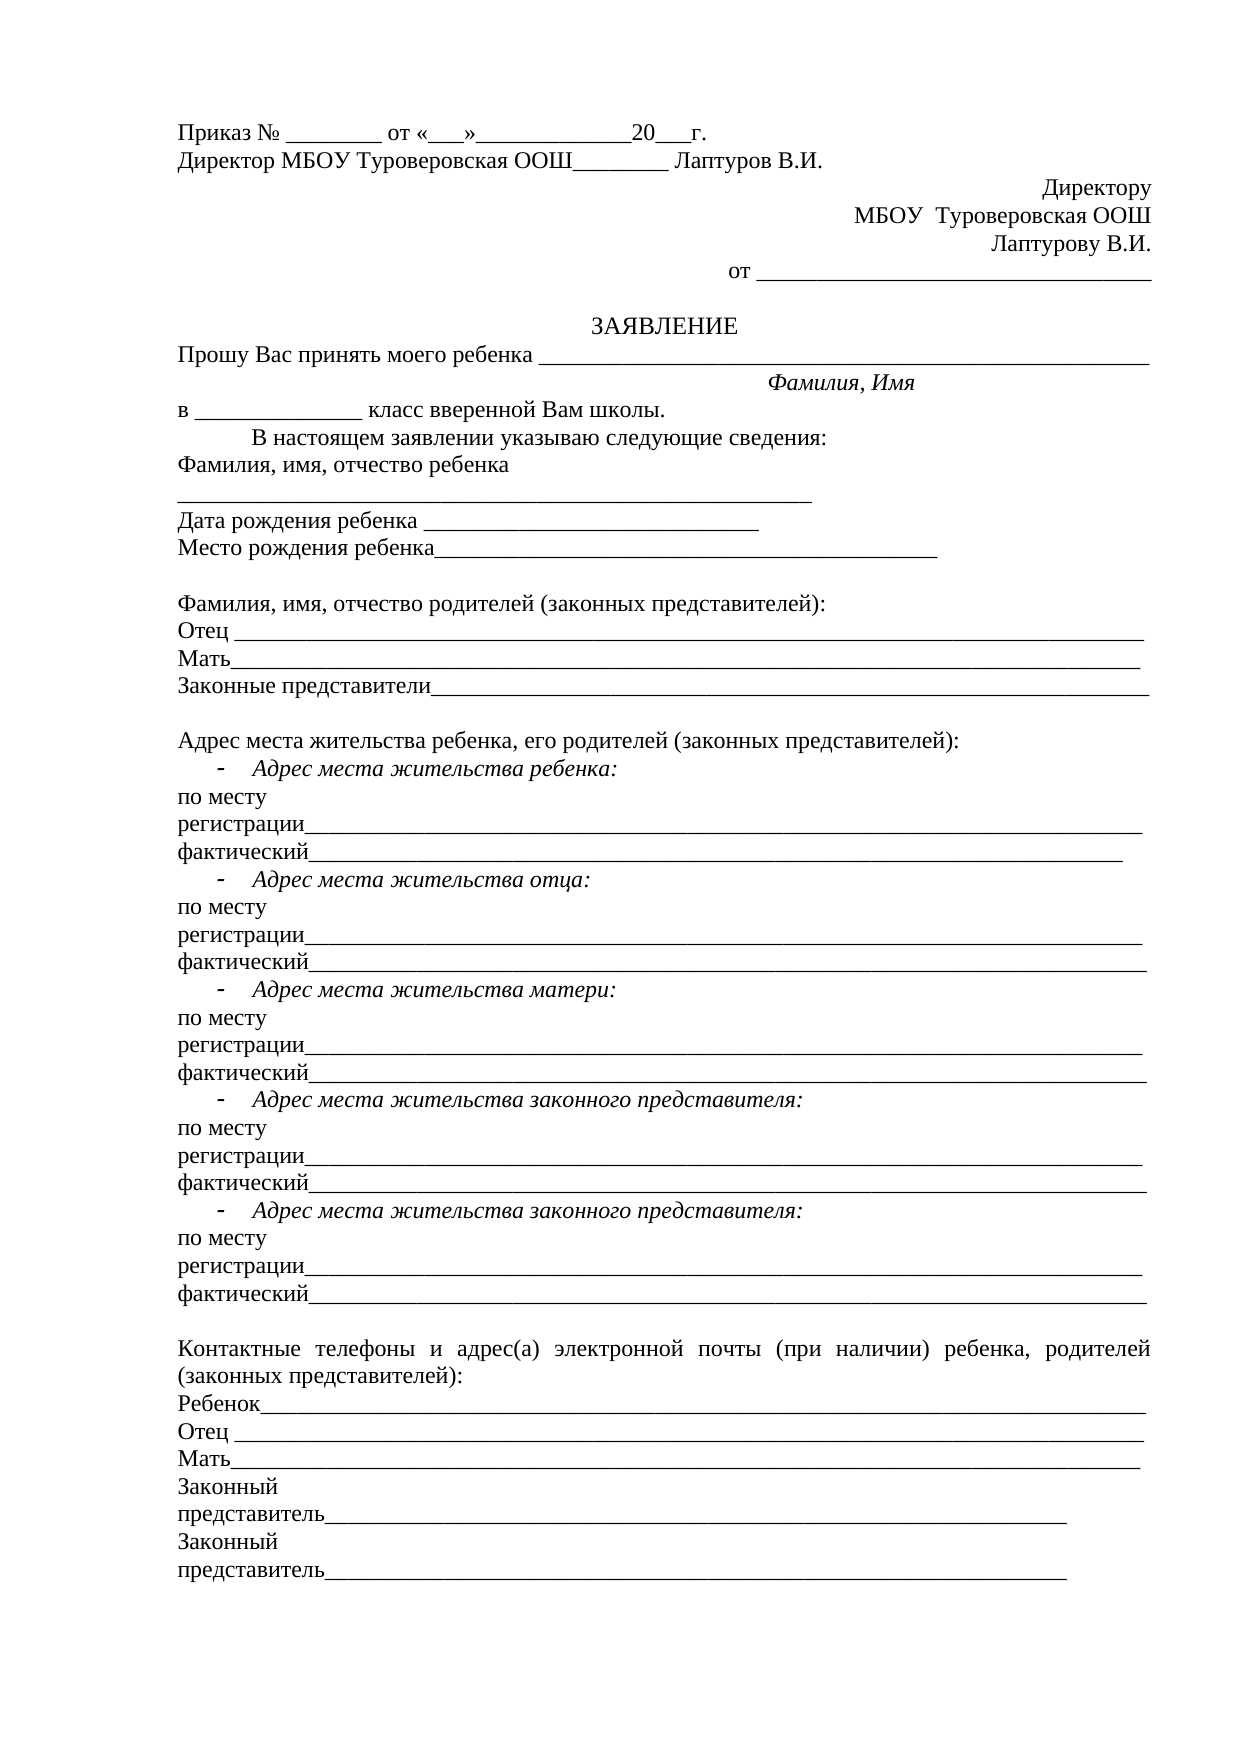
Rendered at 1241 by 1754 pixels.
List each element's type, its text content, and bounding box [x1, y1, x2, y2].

text фактический____________________________________________________________________ [177, 837, 1152, 864]
text Мать____________________________________________________________________________ [177, 1444, 1152, 1472]
list Адрес места жительства ребенка: [215, 754, 1152, 782]
text Мать____________________________________________________________________________ [177, 644, 1152, 671]
text Законный представитель______________________________________________________________ [177, 1527, 1152, 1582]
list Адрес места жительства отца: [215, 864, 1152, 892]
text Фамилия, имя, отчество родителей (законных представителей): [177, 588, 1152, 616]
text ЗАЯВЛЕНИЕ [177, 311, 1152, 340]
text Адрес места жительства ребенка, его родителей (законных представителей): [177, 727, 1152, 754]
text по месту регистрации______________________________________________________________________ [177, 1113, 1152, 1168]
text Отец ____________________________________________________________________________ [177, 1417, 1152, 1444]
text Приказ № ________ от «___»_____________20___г. [177, 118, 1152, 146]
list Адрес места жительства законного представителя: [215, 1085, 1152, 1113]
text Фамилия, Имя [177, 368, 1152, 395]
text фактический______________________________________________________________________ [177, 1058, 1152, 1085]
text Ребенок__________________________________________________________________________ [177, 1389, 1152, 1417]
text Контактные телефоны и адрес(а) электронной почты (при наличии) ребенка, родителей (законных представителей): [177, 1334, 1152, 1389]
list Адрес места жительства матери: [215, 975, 1152, 1003]
text Фамилия, имя, отчество ребенка _____________________________________________________ [177, 451, 1152, 506]
text по месту регистрации______________________________________________________________________ [177, 782, 1152, 837]
text по месту регистрации______________________________________________________________________ [177, 1223, 1152, 1279]
text в ______________ класс вверенной Вам школы. [177, 395, 1152, 423]
text Дата рождения ребенка ____________________________ [177, 506, 1152, 533]
text МБОУ Туроверовская ООШ [177, 201, 1152, 228]
text Место рождения ребенка__________________________________________ [177, 533, 1152, 561]
text от _________________________________ [177, 256, 1152, 284]
text фактический______________________________________________________________________ [177, 947, 1152, 975]
text по месту регистрации______________________________________________________________________ [177, 892, 1152, 947]
text фактический______________________________________________________________________ [177, 1168, 1152, 1196]
list Адрес места жительства законного представителя: [215, 1196, 1152, 1223]
text Отец ____________________________________________________________________________ [177, 616, 1152, 644]
text Директору [177, 173, 1152, 201]
text Лаптурову В.И. [177, 228, 1152, 256]
text Директор МБОУ Туроверовская ООШ________ Лаптуров В.И. [177, 146, 1152, 173]
text Законный представитель______________________________________________________________ [177, 1472, 1152, 1527]
text В настоящем заявлении указываю следующие сведения: [177, 423, 1152, 451]
text Прошу Вас принять моего ребенка ___________________________________________________ [177, 340, 1152, 368]
text Законные представители____________________________________________________________ [177, 671, 1152, 699]
text фактический______________________________________________________________________ [177, 1279, 1152, 1306]
text по месту регистрации______________________________________________________________________ [177, 1003, 1152, 1058]
